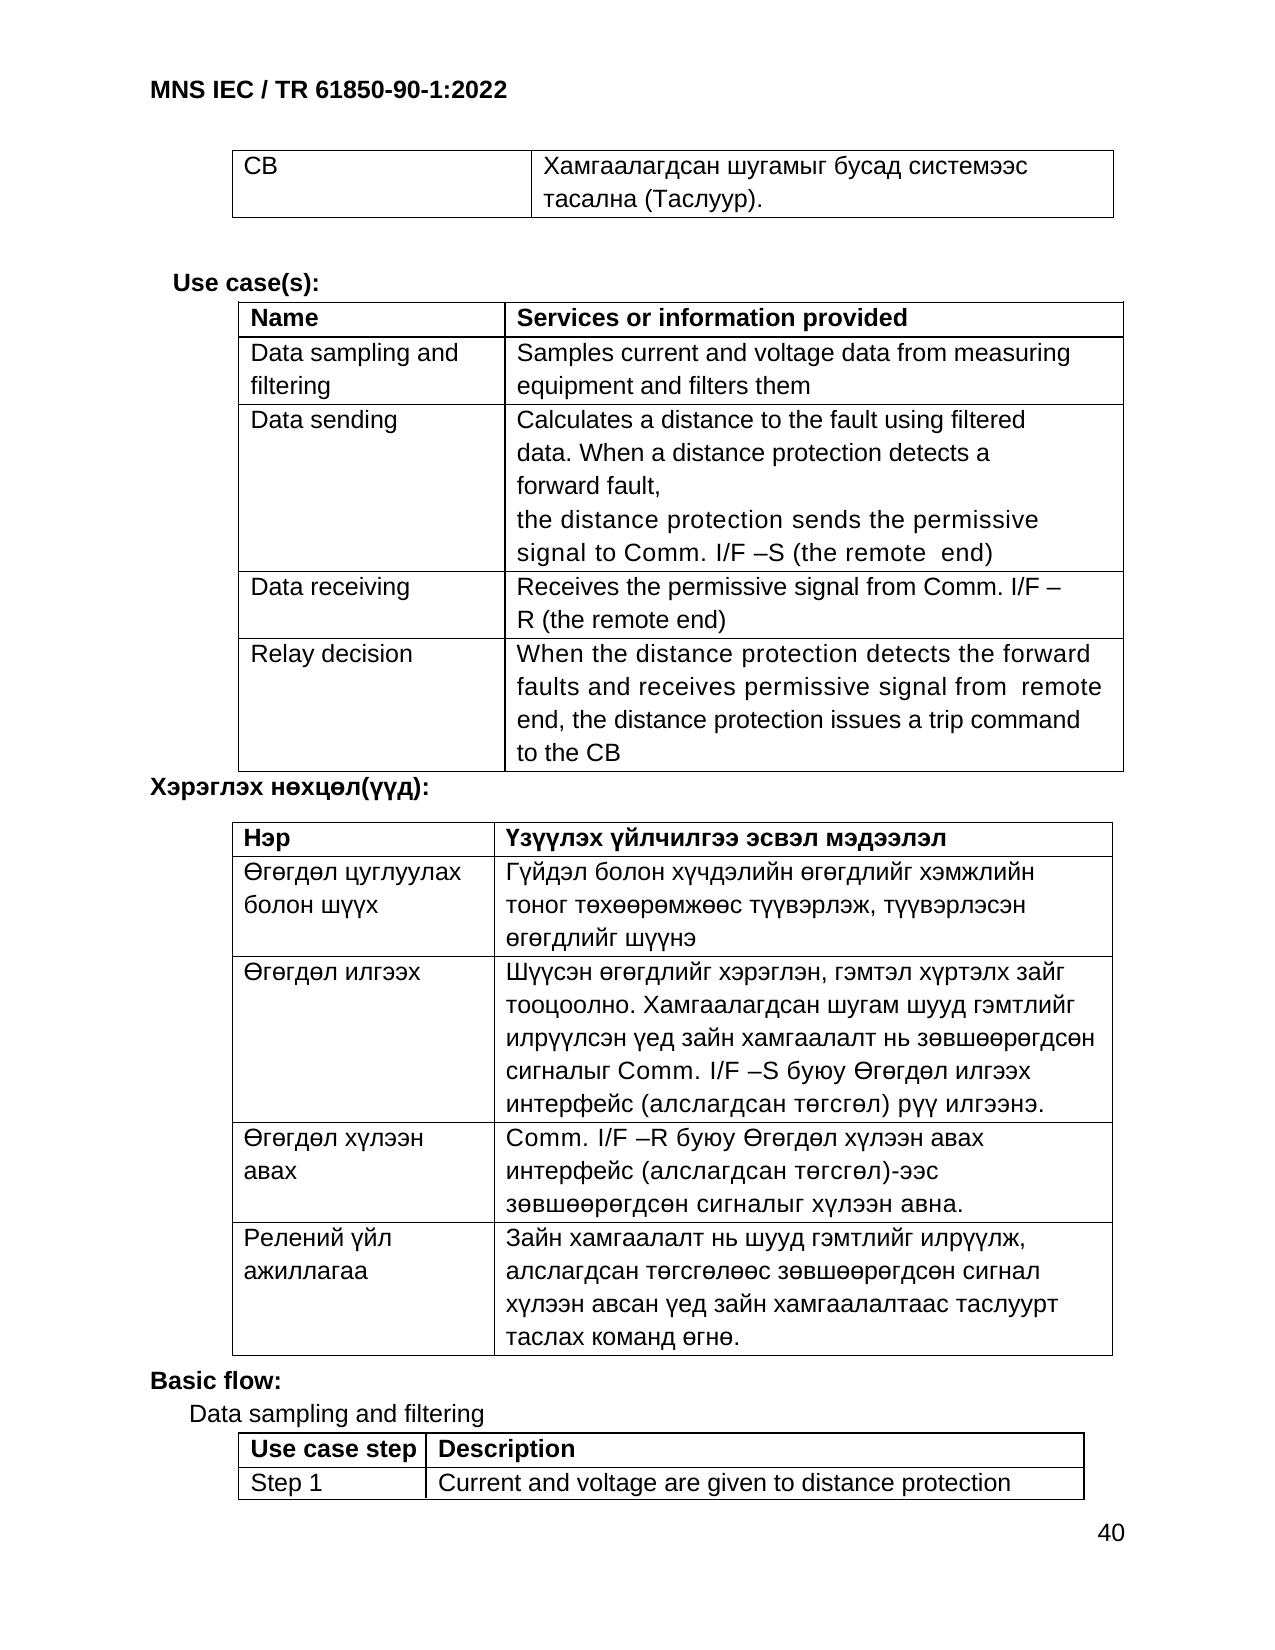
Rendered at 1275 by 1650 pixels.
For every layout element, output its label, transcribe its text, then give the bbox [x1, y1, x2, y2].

table_header Нэр [233, 823, 494, 856]
table_cell Гүйдэл болон хүчдэлийн өгөгдлийг хэмжлийн тоног төхөөрөмжөөс түүвэрлэж, түүвэрлэсэн өгөгдлийг шүүнэ [495, 857, 1112, 956]
table_cell Calculates a distance to the fault using filtered data. When a distance protection detects a forward fault, the distance protection sends the permissive signal to Comm. I/F –S (the remote end) [506, 405, 1123, 571]
table_cell Relay decision [239, 639, 504, 771]
table_cell CB [233, 151, 531, 217]
table_cell Samples current and voltage data from measuring equipment and filters them [506, 338, 1123, 404]
text Use case(s): [173, 268, 1125, 297]
table_header Use case step [239, 1434, 425, 1467]
table_cell Шүүсэн өгөгдлийг хэрэглэн, гэмтэл хүртэлх зайг тооцоолно. Хамгаалагдсан шугам шууд гэмтлийг илрүүлсэн үед зайн хамгаалалт нь зөвшөөрөгдсөн сигналыг Comm. I/F –S буюу Өгөгдөл илгээх интерфейс (алслагдсан төгсгөл) рүү илгээнэ. [495, 957, 1112, 1122]
table_cell Data sending [239, 405, 504, 571]
table_cell Зайн хамгаалалт нь шууд гэмтлийг илрүүлж, алслагдсан төгсгөлөөс зөвшөөрөгдсөн сигнал хүлээн авсан үед зайн хамгаалалтаас таслуурт таслах команд өгнө. [495, 1223, 1112, 1355]
table_header Үзүүлэх үйлчилгээ эсвэл мэдээлэл [495, 823, 1112, 856]
table_header Description [427, 1434, 1083, 1467]
table_cell Өгөгдөл хүлээн авах [233, 1123, 494, 1222]
table_cell Step 1 [239, 1468, 425, 1498]
table_cell Өгөгдөл илгээх [233, 957, 494, 1122]
table_cell Релений үйл ажиллагаа [233, 1223, 494, 1355]
table_cell Receives the permissive signal from Comm. I/F –R (the remote end) [506, 572, 1123, 638]
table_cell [427, 1468, 1083, 1498]
table_header Name [239, 303, 504, 336]
table_cell When the distance protection detects the forward faults and receives permissive signal from remote end, the distance protection issues a trip command to the CB [506, 639, 1123, 771]
table_cell Data receiving [239, 572, 504, 638]
text Data sampling and filtering [189, 1399, 1125, 1428]
table_cell Хамгаалагдсан шугамыг бусад системээс тасална (Таслуур). [532, 151, 1113, 217]
table_cell Comm. I/F –R буюу Өгөгдөл хүлээн авах интерфейс (алслагдсан төгсгөл)-ээс зөвшөөрөгдсөн сигналыг хүлээн авна. [495, 1123, 1112, 1222]
table_cell Өгөгдөл цуглуулах болон шүүх [233, 857, 494, 956]
table_cell Data sampling and filtering [239, 338, 504, 404]
text Хэрэглэх нөхцөл(үүд): [150, 772, 1125, 801]
text Basic flow: [150, 1366, 1125, 1394]
table_header Services or information provided [506, 303, 1123, 336]
